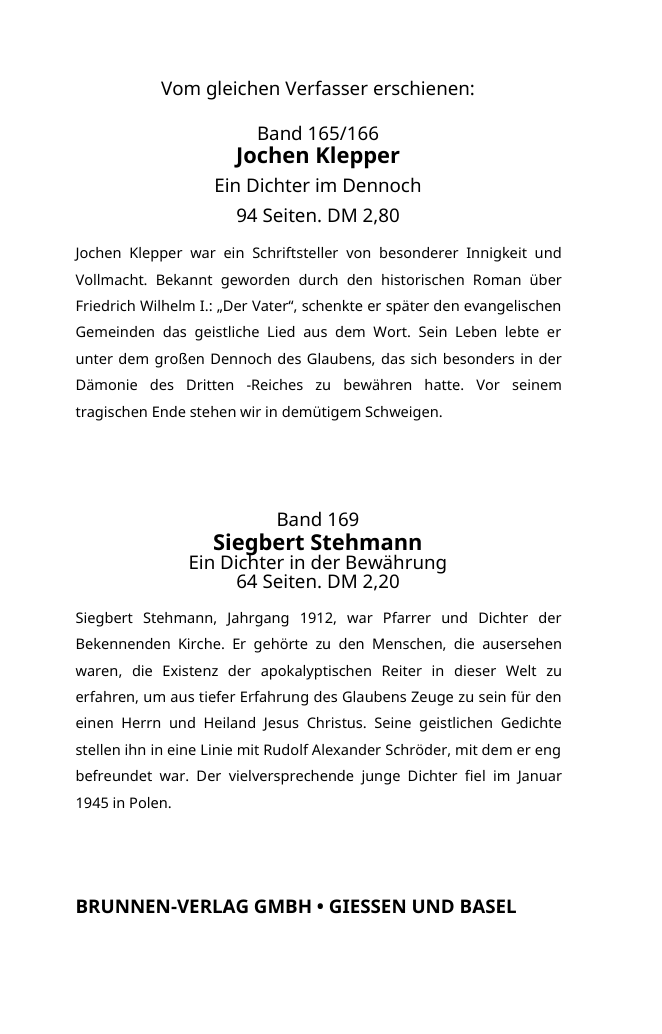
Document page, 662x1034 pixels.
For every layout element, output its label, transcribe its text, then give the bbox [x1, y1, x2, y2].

text Siegbert Stehmann, Jahrgang 1912, war Pfarrer und Dichter der Bekennenden Kirche. Er gehörte zu den Menschen, die ausersehen waren, die Existenz der apokalyptischen Reiter in dieser Welt zu erfahren, um aus tiefer Erfahrung des Glaubens Zeuge zu sein für den einen Herrn und Heiland Jesus Christus. Seine geistlichen Gedichte stellen ihn in eine Linie mit Rudolf Alexander Schröder, mit dem er eng befreundet war. Der vielversprechende junge Dichter fiel im Januar 1945 in Polen. [75, 602, 562, 814]
subtitle Jochen Klepper [75, 146, 560, 168]
text Vom gleichen Verfasser erschienen: [75, 81, 560, 99]
text Ein Dichter im Dennoch 94 Seiten. DM 2,80 [75, 168, 560, 228]
text Jochen Klepper war ein Schriftsteller von besonderer Innigkeit und Vollmacht. Bekannt geworden durch den historischen Roman über Friedrich Wilhelm I.: „Der Vater“, schenkte er später den evangelischen Gemeinden das geistliche Lied aus dem Wort. Sein Leben lebte er unter dem großen Dennoch des Glaubens, das sich besonders in der Dämonie des Dritten -Reiches zu bewähren hatte. Vor seinem tragischen Ende stehen wir in demütigem Schweigen. [75, 237, 562, 423]
text Ein Dichter in der Bewährung [75, 554, 560, 573]
text Band 169 [75, 512, 560, 531]
text BRUNNEN-VERLAG GMBH • GIESSEN UND BASEL [75, 899, 517, 917]
subtitle Siegbert Stehmann [75, 532, 560, 554]
text Band 165/166 [75, 126, 560, 144]
text 64 Seiten. DM 2,20 [75, 573, 560, 592]
